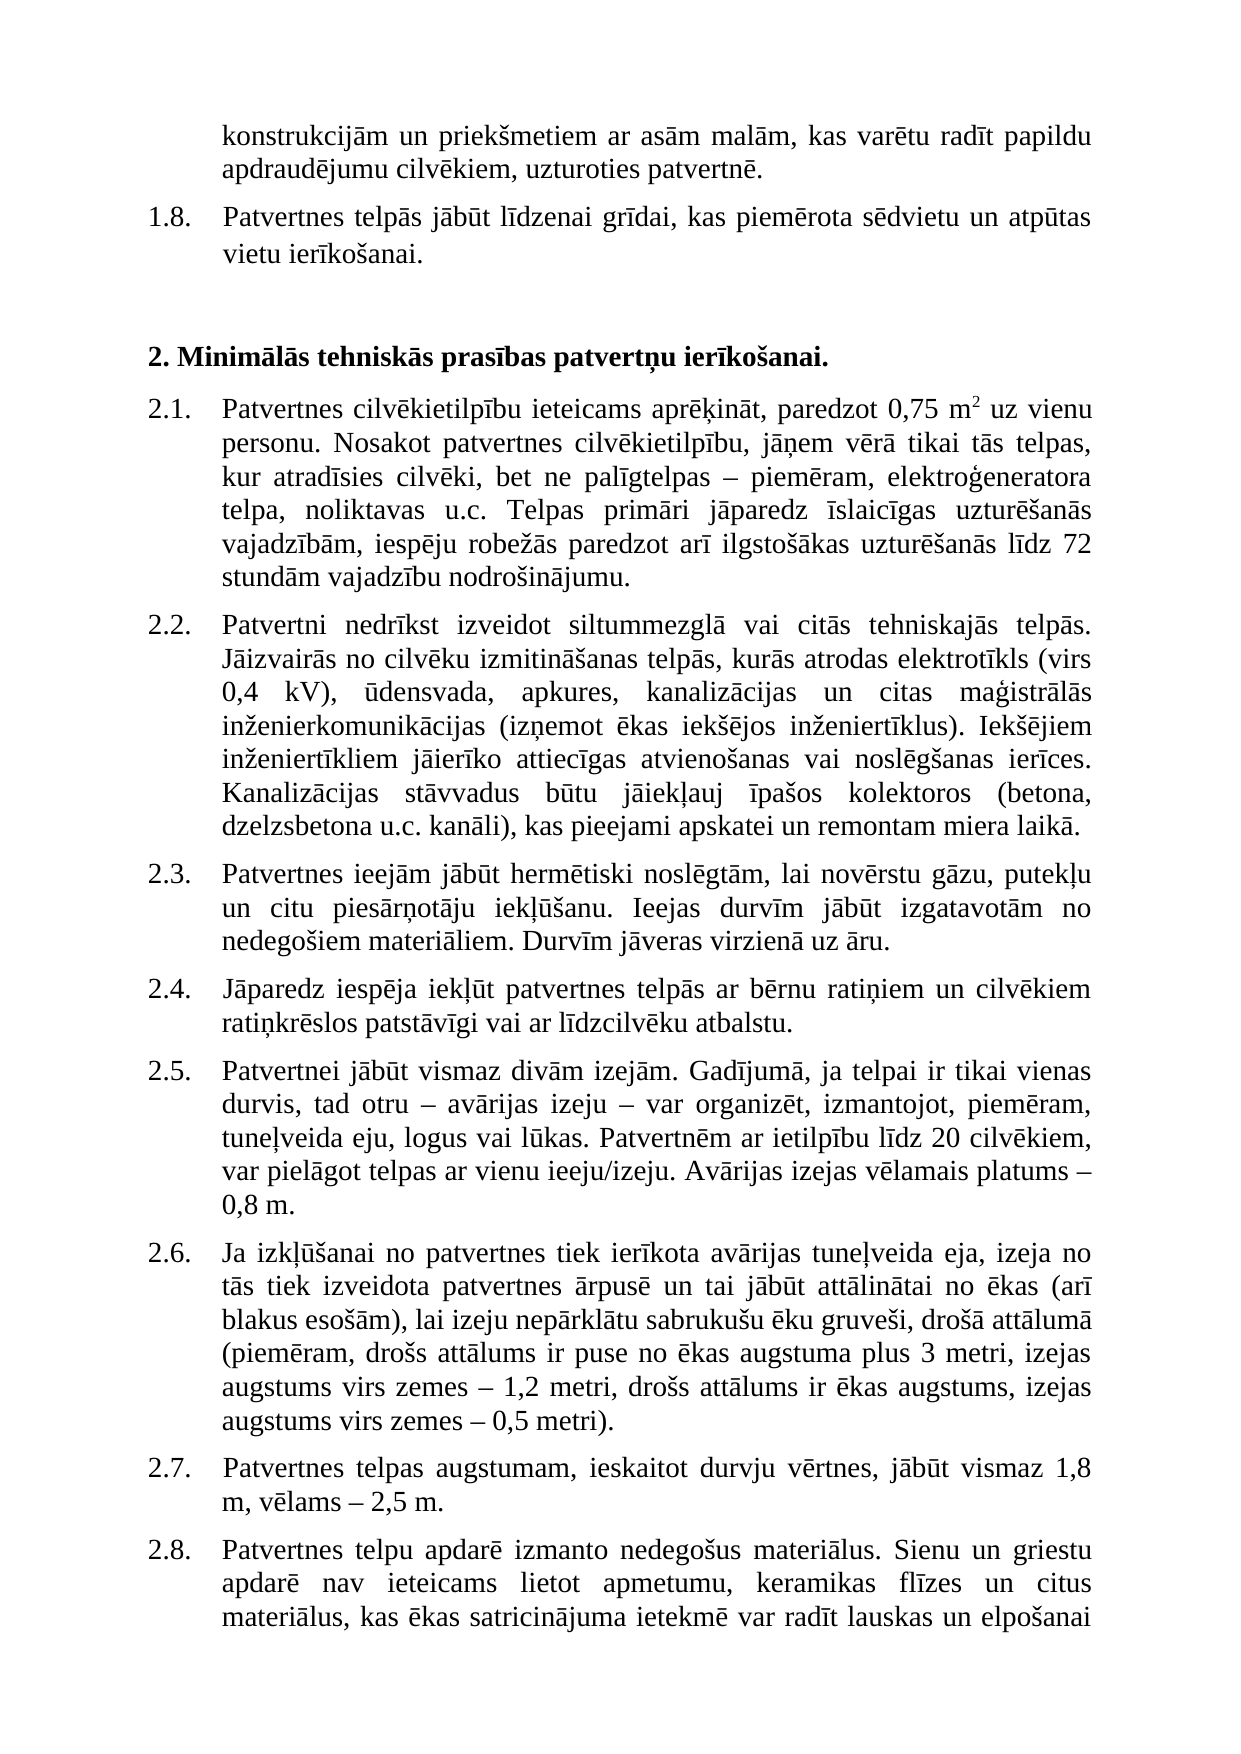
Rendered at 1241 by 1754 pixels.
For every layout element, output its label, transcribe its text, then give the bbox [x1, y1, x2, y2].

list 2. Minimālās tehniskās prasības patvertņu ierīkošanai. [148, 339, 1092, 372]
text 2.4. Jāparedz iespēja iekļūt patvertnes telpās ar bērnu ratiņiem un cilvēkiem ratiņkrēslos patstāvīgi vai ar līdzcilvēku atbalstu. [148, 971, 1092, 1038]
text 2.3. Patvertnes ieejām jābūt hermētiski noslēgtām, lai novērstu gāzu, putekļu un citu piesārņotāju iekļūšanu. Ieejas durvīm jābūt izgatavotām no nedegošiem materiāliem. Durvīm jāveras virzienā uz āru. [148, 856, 1092, 957]
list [148, 118, 1092, 185]
text 2.6. Ja izkļūšanai no patvertnes tiek ierīkota avārijas tuneļveida eja, izeja no tās tiek izveidota patvertnes ārpusē un tai jābūt attālinātai no ēkas (arī blakus esošām), lai izeju nepārklātu sabrukušu ēku gruveši, drošā attālumā (piemēram, drošs attālums ir puse no ēkas augstuma plus 3 metri, izejas augstums virs zemes – 1,2 metri, drošs attālums ir ēkas augstums, izejas augstums virs zemes – 0,5 metri). [148, 1235, 1092, 1436]
list Patvertnes telpās jābūt līdzenai grīdai, kas piemērota sēdvietu un atpūtas vietu ierīkošanai. [148, 199, 1092, 269]
text 2.7. Patvertnes telpas augstumam, ieskaitot durvju vērtnes, jābūt vismaz 1,8 m, vēlams – 2,5 m. [148, 1451, 1092, 1518]
text 2.5. Patvertnei jābūt vismaz divām izejām. Gadījumā, ja telpai ir tikai vienas durvis, tad otru – avārijas izeju – var organizēt, izmantojot, piemēram, tuneļveida eju, logus vai lūkas. Patvertnēm ar ietilpību līdz 20 cilvēkiem, var pielāgot telpas ar vienu ieeju/izeju. Avārijas izejas vēlamais platums – 0,8 m. [148, 1053, 1092, 1221]
text 2.2. Patvertni nedrīkst izveidot siltummezglā vai citās tehniskajās telpās. Jāizvairās no cilvēku izmitināšanas telpās, kurās atrodas elektrotīkls (virs 0,4 kV), ūdensvada, apkures, kanalizācijas un citas maģistrālās inženierkomunikācijas (izņemot ēkas iekšējos inženiertīklus). Iekšējiem inženiertīkliem jāierīko attiecīgas atvienošanas vai noslēgšanas ierīces. Kanalizācijas stāvvadus būtu jāiekļauj īpašos kolektoros (betona, dzelzsbetona u.c. kanāli), kas pieejami apskatei un remontam miera laikā. [148, 607, 1092, 842]
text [148, 1532, 1092, 1633]
text 2.1. Patvertnes cilvēkietilpību ieteicams aprēķināt, paredzot 0,75 m2 uz vienu personu. Nosakot patvertnes cilvēkietilpību, jāņem vērā tikai tās telpas, kur atradīsies cilvēki, bet ne palīgtelpas – piemēram, elektroģeneratora telpa, noliktavas u.c. Telpas primāri jāparedz īslaicīgas uzturēšanās vajadzībām, iespēju robežās paredzot arī ilgstošākas uzturēšanās līdz 72 stundām vajadzību nodrošinājumu. [148, 392, 1092, 593]
